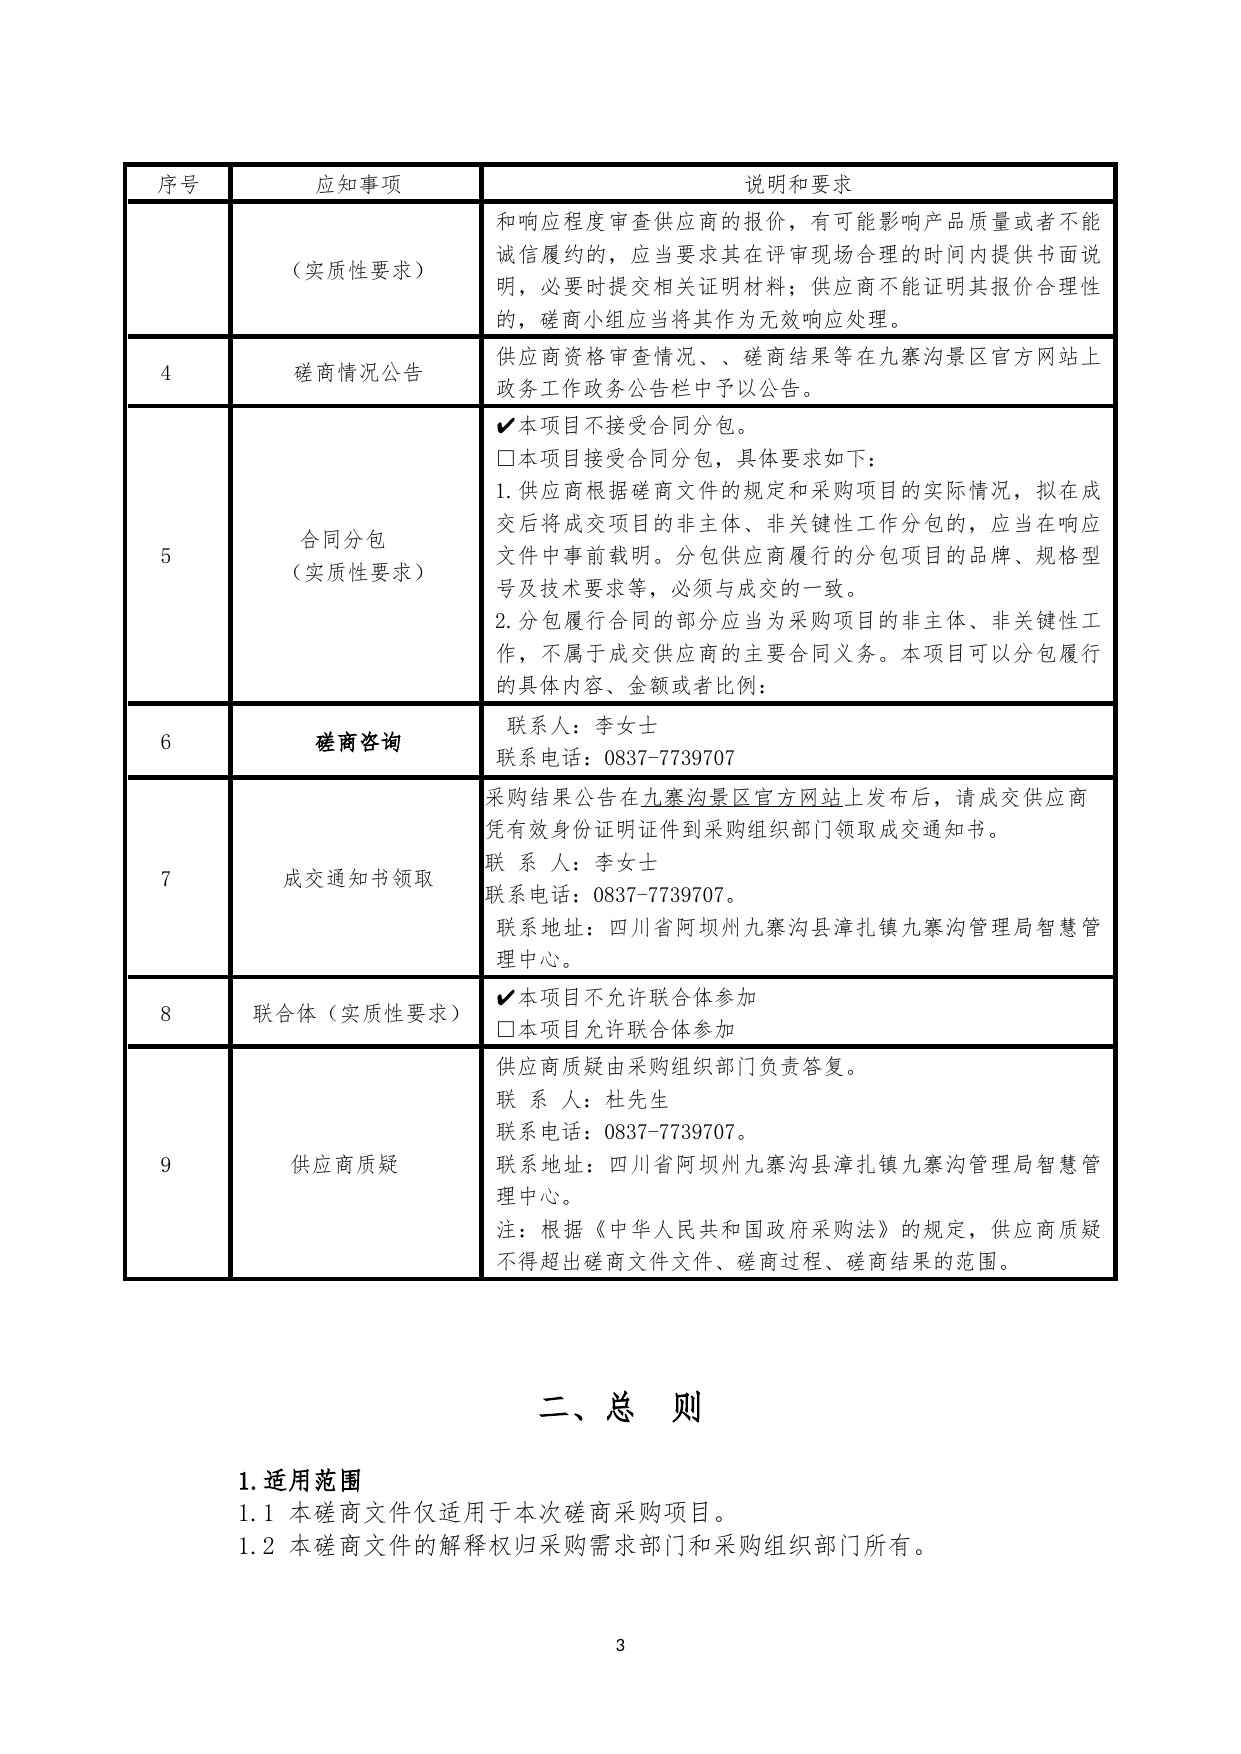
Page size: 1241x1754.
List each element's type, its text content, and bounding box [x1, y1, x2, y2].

table_cell ✔本项目不允许联合体参加 □本项目允许联合体参加 [484, 979, 1113, 1044]
text 二、总 则 [187, 1372, 1053, 1437]
table_cell 8 [127, 976, 228, 1044]
table_cell 供应商资格审查情况、、磋商结果等在九寨沟景区官方网站上政务工作政务公告栏中予以公告。 [484, 339, 1113, 403]
table_cell 成交通知书领取 [233, 780, 479, 974]
table_cell 6 [127, 702, 228, 775]
table_cell 采购结果公告在九寨沟景区官方网站上发布后，请成交供应商凭有效身份证明证件到采购组织部门领取成交通知书。 联 系 人：李女士 联系电话：0837-7739707。 联系地址：四川省阿坝州九寨沟县漳扎镇九寨沟管理局智慧管理中心。 [484, 780, 1113, 974]
text 1.1 本磋商文件仅适用于本次磋商采购项目。 [187, 1495, 1053, 1527]
table_cell 合同分包 （实质性要求） [233, 408, 479, 701]
table_header 说明和要求 [484, 167, 1113, 199]
table_cell 供应商质疑由采购组织部门负责答复。 联 系 人：杜先生 联系电话：0837-7739707。 联系地址：四川省阿坝州九寨沟县漳扎镇九寨沟管理局智慧管理中心。 注：根据《中华人民共和国政府采购法》的规定，供应商质疑不得超出磋商文件文件、磋商过程、磋商结果的范围。 [484, 1049, 1113, 1276]
table_cell 7 [127, 776, 228, 974]
table_cell 4 [127, 335, 228, 403]
table_cell 9 [127, 1045, 228, 1276]
table_cell 供应商质疑 [233, 1049, 479, 1276]
subtitle 1.适用范围 [187, 1462, 1053, 1495]
table_cell 不正当竞争预防措施 （实质性要求） [233, 204, 479, 334]
table_cell 联系人：李女士 联系电话：0837-7739707 [484, 706, 1113, 775]
table_cell 联合体（实质性要求） [233, 979, 479, 1044]
table_cell ✔本项目不接受合同分包。 □本项目接受合同分包，具体要求如下： 1.供应商根据磋商文件的规定和采购项目的实际情况，拟在成交后将成交项目的非主体、非关键性工作分包的，应当在响应文件中事前载明。分包供应商履行的分包项目的品牌、规格型号及技术要求等，必须与成交的一致。 2.分包履行合同的部分应当为采购项目的非主体、非关键性工作，不属于成交供应商的主要合同义务。本项目可以分包履行的具体内容、金额或者比例： [484, 408, 1113, 701]
table_cell 5 [127, 405, 228, 701]
table_header 序号 [127, 167, 228, 199]
text 1.2 本磋商文件的解释权归采购需求部门和采购组织部门所有。 [187, 1527, 1053, 1560]
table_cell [484, 204, 1113, 334]
table_cell 3 [127, 200, 228, 334]
table_header 应知事项 [233, 167, 479, 199]
table_cell 磋商情况公告 [233, 339, 479, 403]
table_cell 磋商咨询 [233, 706, 479, 775]
